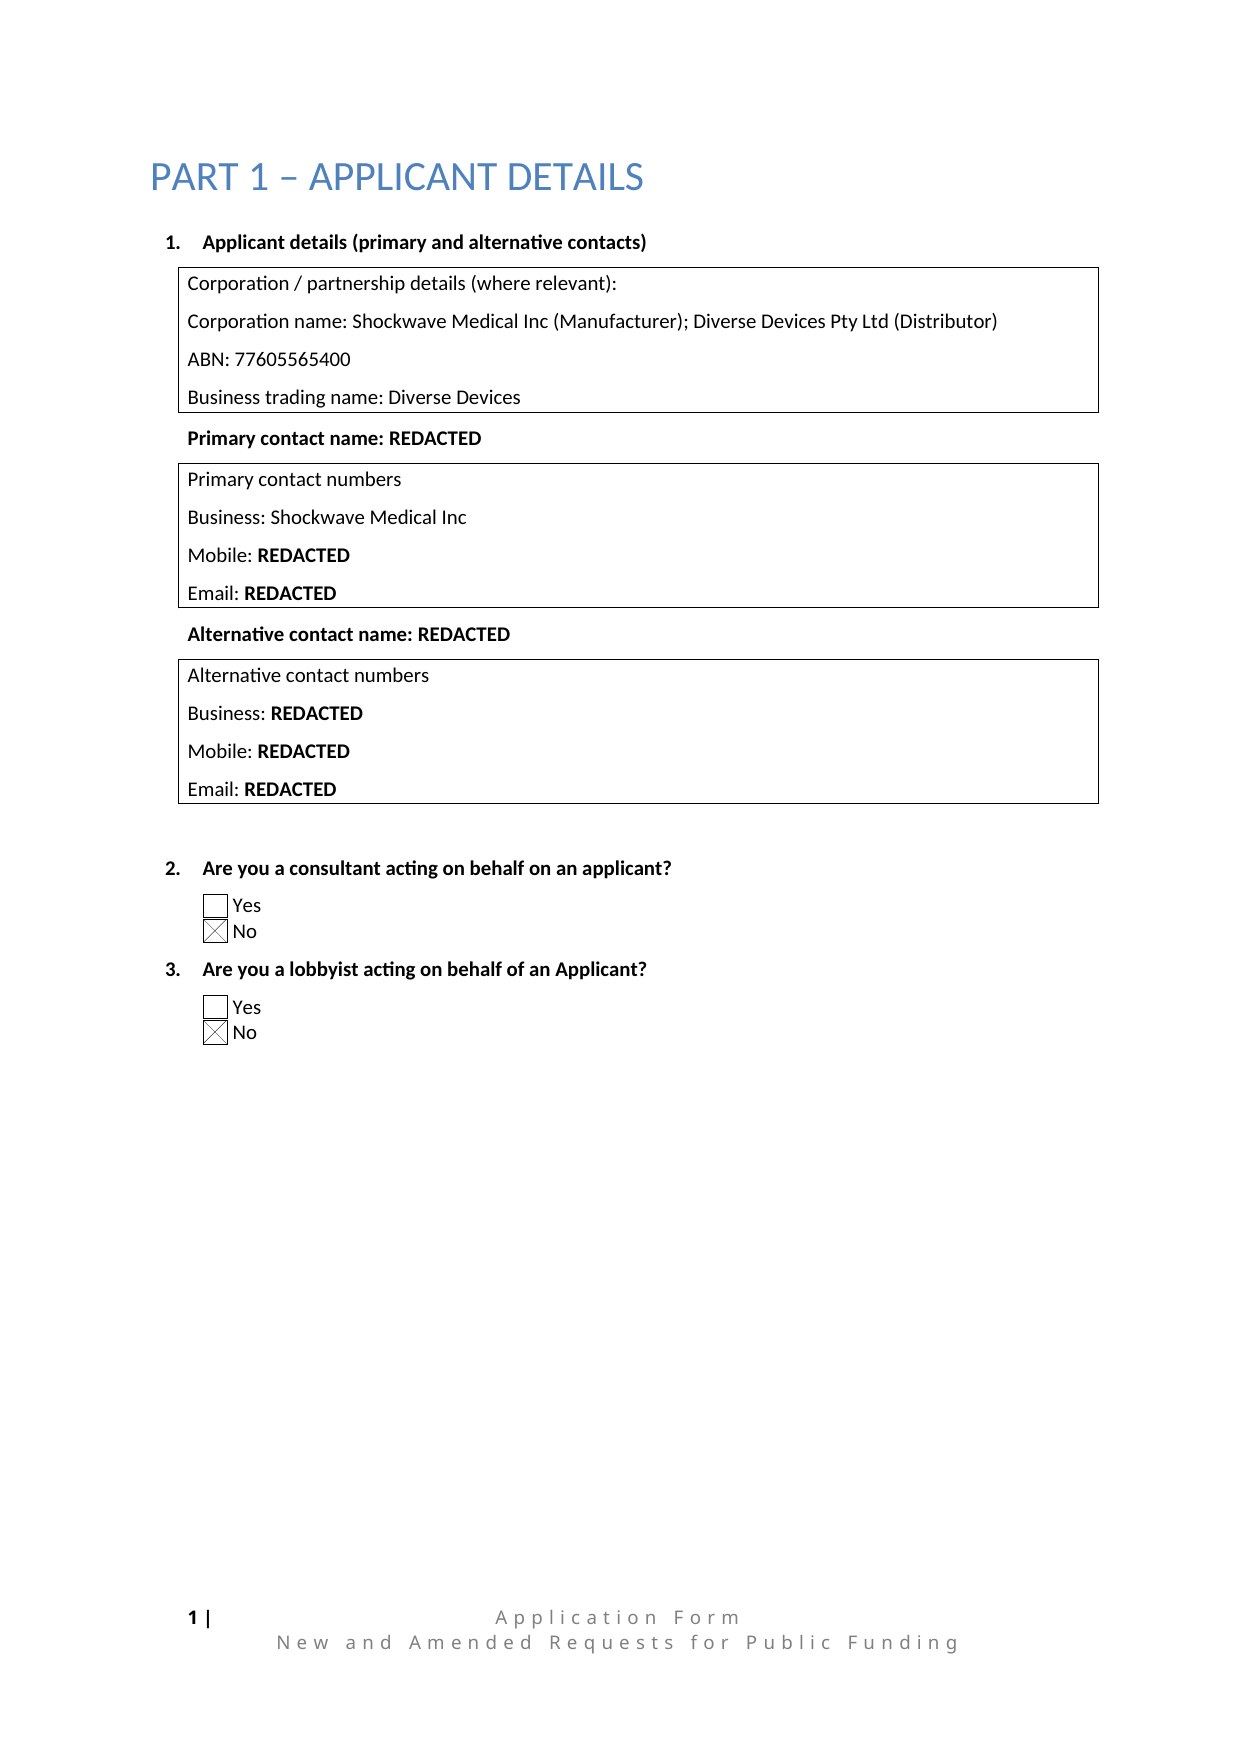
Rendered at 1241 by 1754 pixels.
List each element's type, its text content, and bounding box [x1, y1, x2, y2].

text Yes [202, 893, 1090, 918]
text Email: REDACTED [179, 577, 1098, 607]
text No [202, 1019, 1090, 1045]
text Mobile: REDACTED [179, 735, 1098, 763]
subtitle Applicant details (primary and alternative contacts) [165, 229, 1090, 255]
text Alternative contact name: REDACTED [187, 621, 1090, 646]
text ABN: 77605565400 [179, 343, 1098, 372]
subtitle Are you a consultant acting on behalf on an applicant? [165, 855, 1090, 880]
text Business trading name: Diverse Devices [179, 381, 1098, 412]
text No [227, 918, 1090, 943]
subtitle Are you a lobbyist acting on behalf of an Applicant? [165, 956, 1090, 981]
text Primary contact numbers [179, 464, 1098, 492]
text Email: REDACTED [179, 773, 1098, 803]
text Corporation name: Shockwave Medical Inc (Manufacturer); Diverse Devices Pty Ltd (Distributor) [179, 305, 1098, 334]
text Business: REDACTED [179, 697, 1098, 725]
text Yes [202, 994, 1090, 1019]
text Mobile: REDACTED [179, 539, 1098, 567]
text Business: Shockwave Medical Inc [179, 501, 1098, 529]
text Alternative contact numbers [179, 660, 1098, 687]
text Corporation / partnership details (where relevant): [179, 268, 1098, 296]
text Primary contact name: REDACTED [187, 425, 1090, 451]
subtitle PART 1 – APPLICANT DETAILS [150, 150, 1090, 201]
